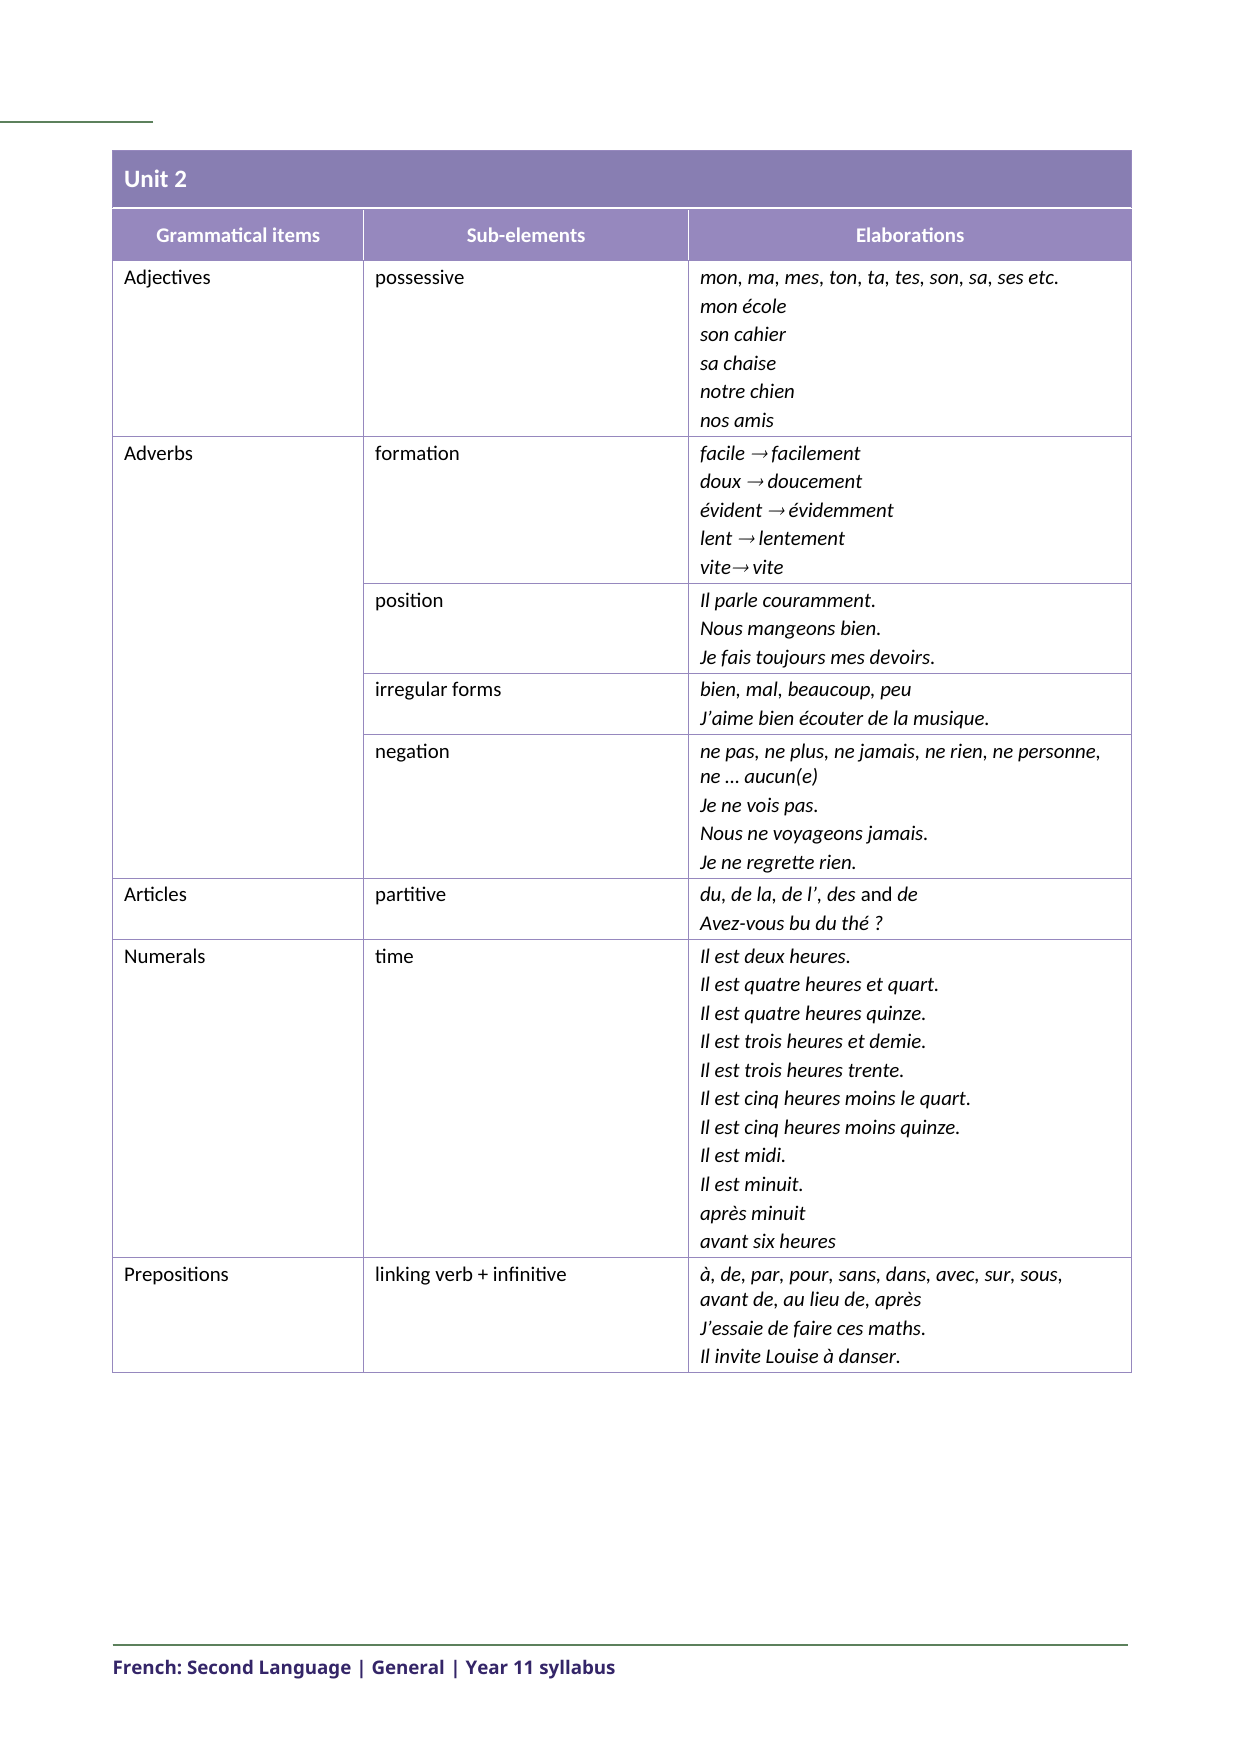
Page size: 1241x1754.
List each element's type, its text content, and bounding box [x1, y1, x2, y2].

table_cell Adverbs [113, 437, 363, 877]
table_cell à, de, par, pour, sans, dans, avec, sur, sous, avant de, au lieu de, après J’essaie de faire ces maths. Il invite Louise à danser. [689, 1258, 1131, 1372]
table_cell mon, ma, mes, ton, ta, tes, son, sa, ses etc. mon école son cahier sa chaise notre chien nos amis [689, 261, 1131, 436]
table_header Elaborations [689, 210, 1131, 260]
table_cell Il est deux heures. Il est quatre heures et quart. Il est quatre heures quinze. Il est trois heures et demie. Il est trois heures trente. Il est cinq heures moins le quart. Il est cinq heures moins quinze. Il est midi. Il est minuit. après minuit avant six heures [689, 940, 1131, 1257]
table_cell Numerals [113, 940, 363, 1257]
table_cell time [364, 940, 688, 1257]
table_header Sub-elements [364, 210, 688, 260]
table_cell Articles [113, 879, 363, 939]
table_header Grammatical items [113, 210, 363, 260]
table_cell Il parle couramment. Nous mangeons bien. Je fais toujours mes devoirs. [689, 584, 1131, 672]
table_header Unit 2 [113, 151, 1131, 207]
table_cell facile facilement doux doucement évident évidemment lent lentement vite vite [689, 437, 1131, 583]
table_cell partitive [364, 879, 688, 939]
table_cell linking verb + infinitive [364, 1258, 688, 1372]
table_cell formation [364, 437, 688, 583]
table_cell ne pas, ne plus, ne jamais, ne rien, ne personne, ne … aucun(e) Je ne vois pas. Nous ne voyageons jamais. Je ne regrette rien. [689, 735, 1131, 877]
table_cell possessive [364, 261, 688, 436]
table_cell Adjectives [113, 261, 363, 436]
table_cell negation [364, 735, 688, 877]
table_cell du, de la, de l’, des and de Avez-vous bu du thé ? [689, 879, 1131, 939]
table_cell irregular forms [364, 674, 688, 734]
table_cell position [364, 584, 688, 672]
table_cell bien, mal, beaucoup, peu J’aime bien écouter de la musique. [689, 674, 1131, 734]
table_cell Prepositions [113, 1258, 363, 1372]
